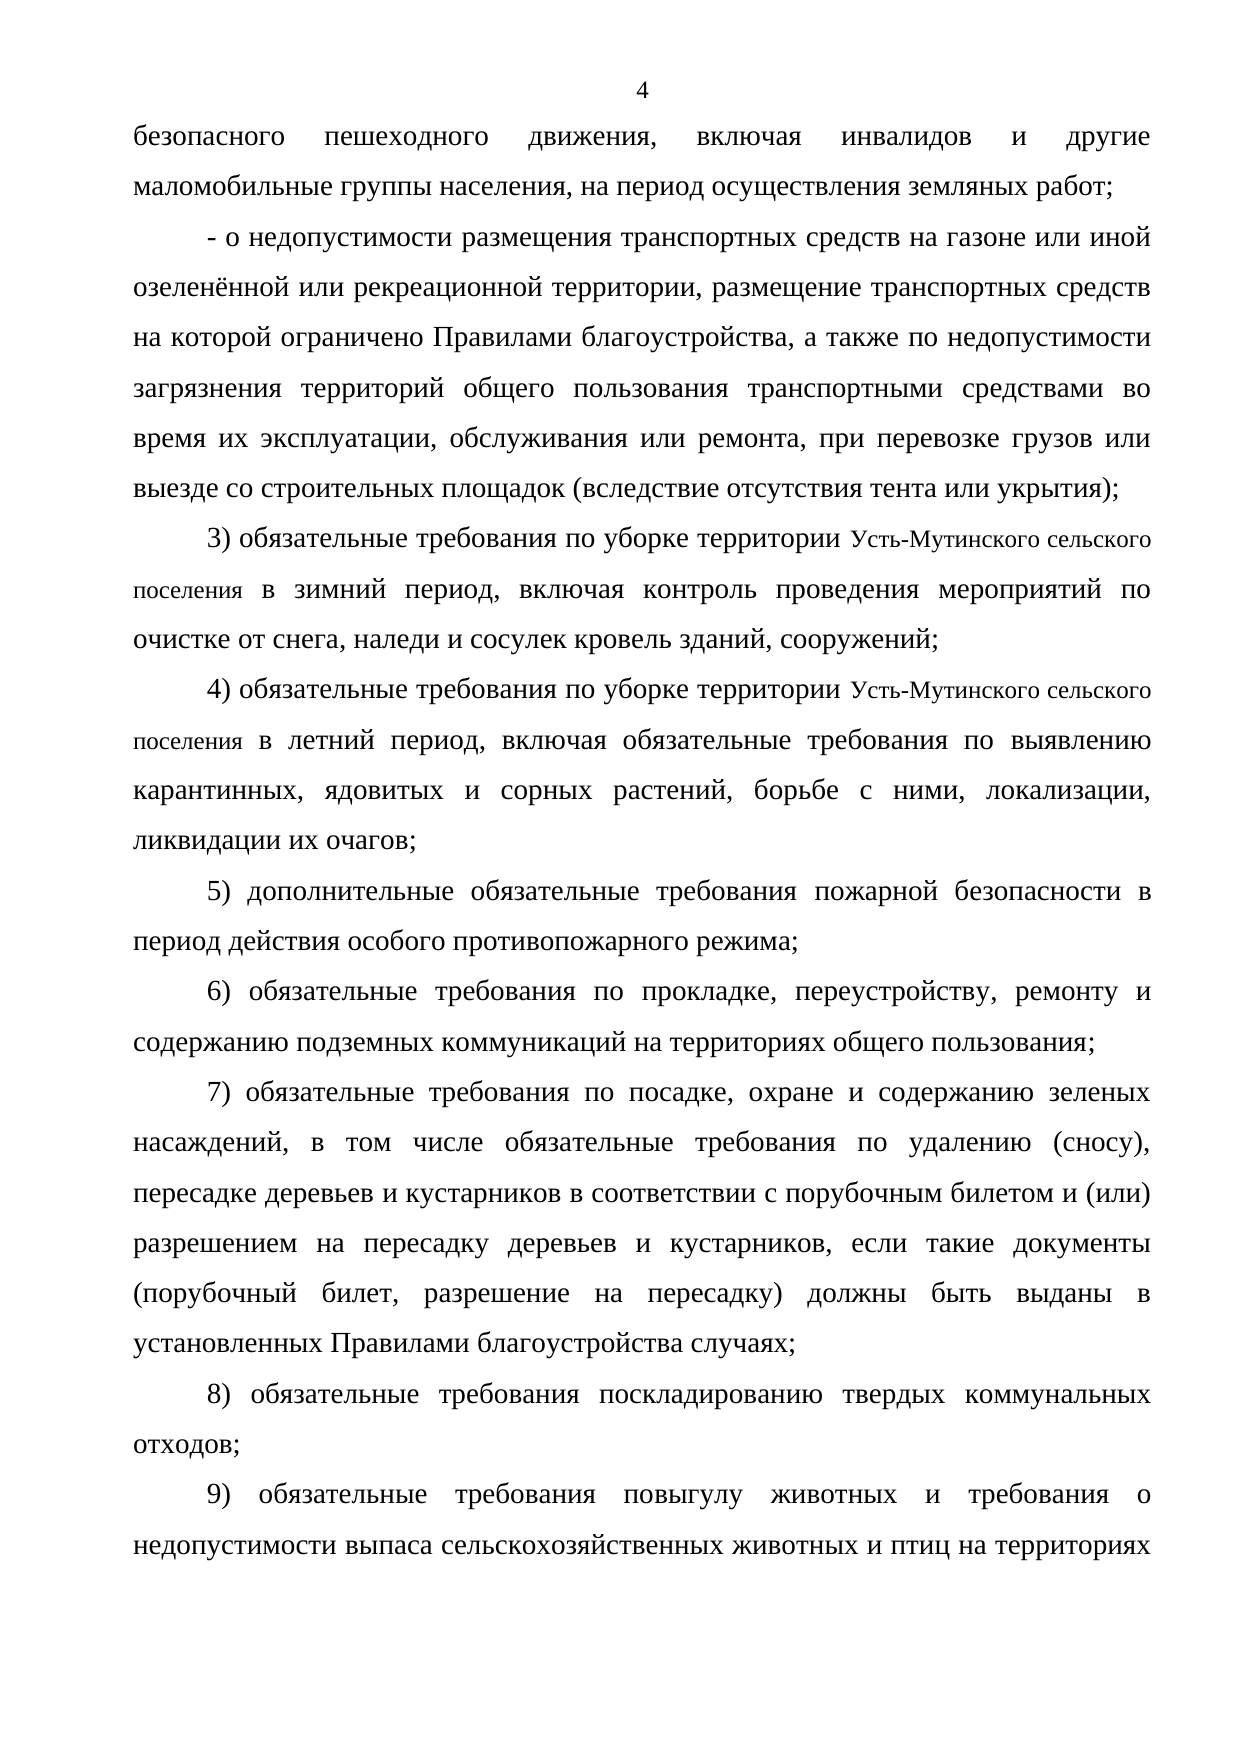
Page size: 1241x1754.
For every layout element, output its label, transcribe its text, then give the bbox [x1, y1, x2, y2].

text 7) обязательные требования по посадке, охране и содержанию зеленых насаждений, в том числе обязательные требования по удалению (сносу), пересадке деревьев и кустарников в соответствии с порубочным билетом и (или) разрешением на пересадку деревьев и кустарников, если такие документы (порубочный билет, разрешение на пересадку) должны быть выданы в установленных Правилами благоустройства случаях; [133, 1074, 1152, 1359]
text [133, 1477, 1152, 1560]
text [133, 118, 1152, 202]
text - о недопустимости размещения транспортных средств на газоне или иной озеленённой или рекреационной территории, размещение транспортных средств на которой ограничено Правилами благоустройства, а также по недопустимости загрязнения территорий общего пользования транспортными средствами во время их эксплуатации, обслуживания или ремонта, при перевозке грузов или выезде со строительных площадок (вследствие отсутствия тента или укрытия); [133, 219, 1152, 504]
text 4) обязательные требования по уборке территории Усть-Мутинского сельского поселения в летний период, включая обязательные требования по выявлению карантинных, ядовитых и сорных растений, борьбе с ними, локализации, ликвидации их очагов; [133, 672, 1152, 856]
text 5) дополнительные обязательные требования пожарной безопасности в период действия особого противопожарного режима; [133, 873, 1152, 957]
text 3) обязательные требования по уборке территории Усть-Мутинского сельского поселения в зимний период, включая контроль проведения мероприятий по очистке от снега, наледи и сосулек кровель зданий, сооружений; [133, 521, 1152, 655]
text 8) обязательные требования поскладированию твердых коммунальных отходов; [133, 1376, 1152, 1460]
text 6) обязательные требования по прокладке, переустройству, ремонту и содержанию подземных коммуникаций на территориях общего пользования; [133, 973, 1152, 1057]
